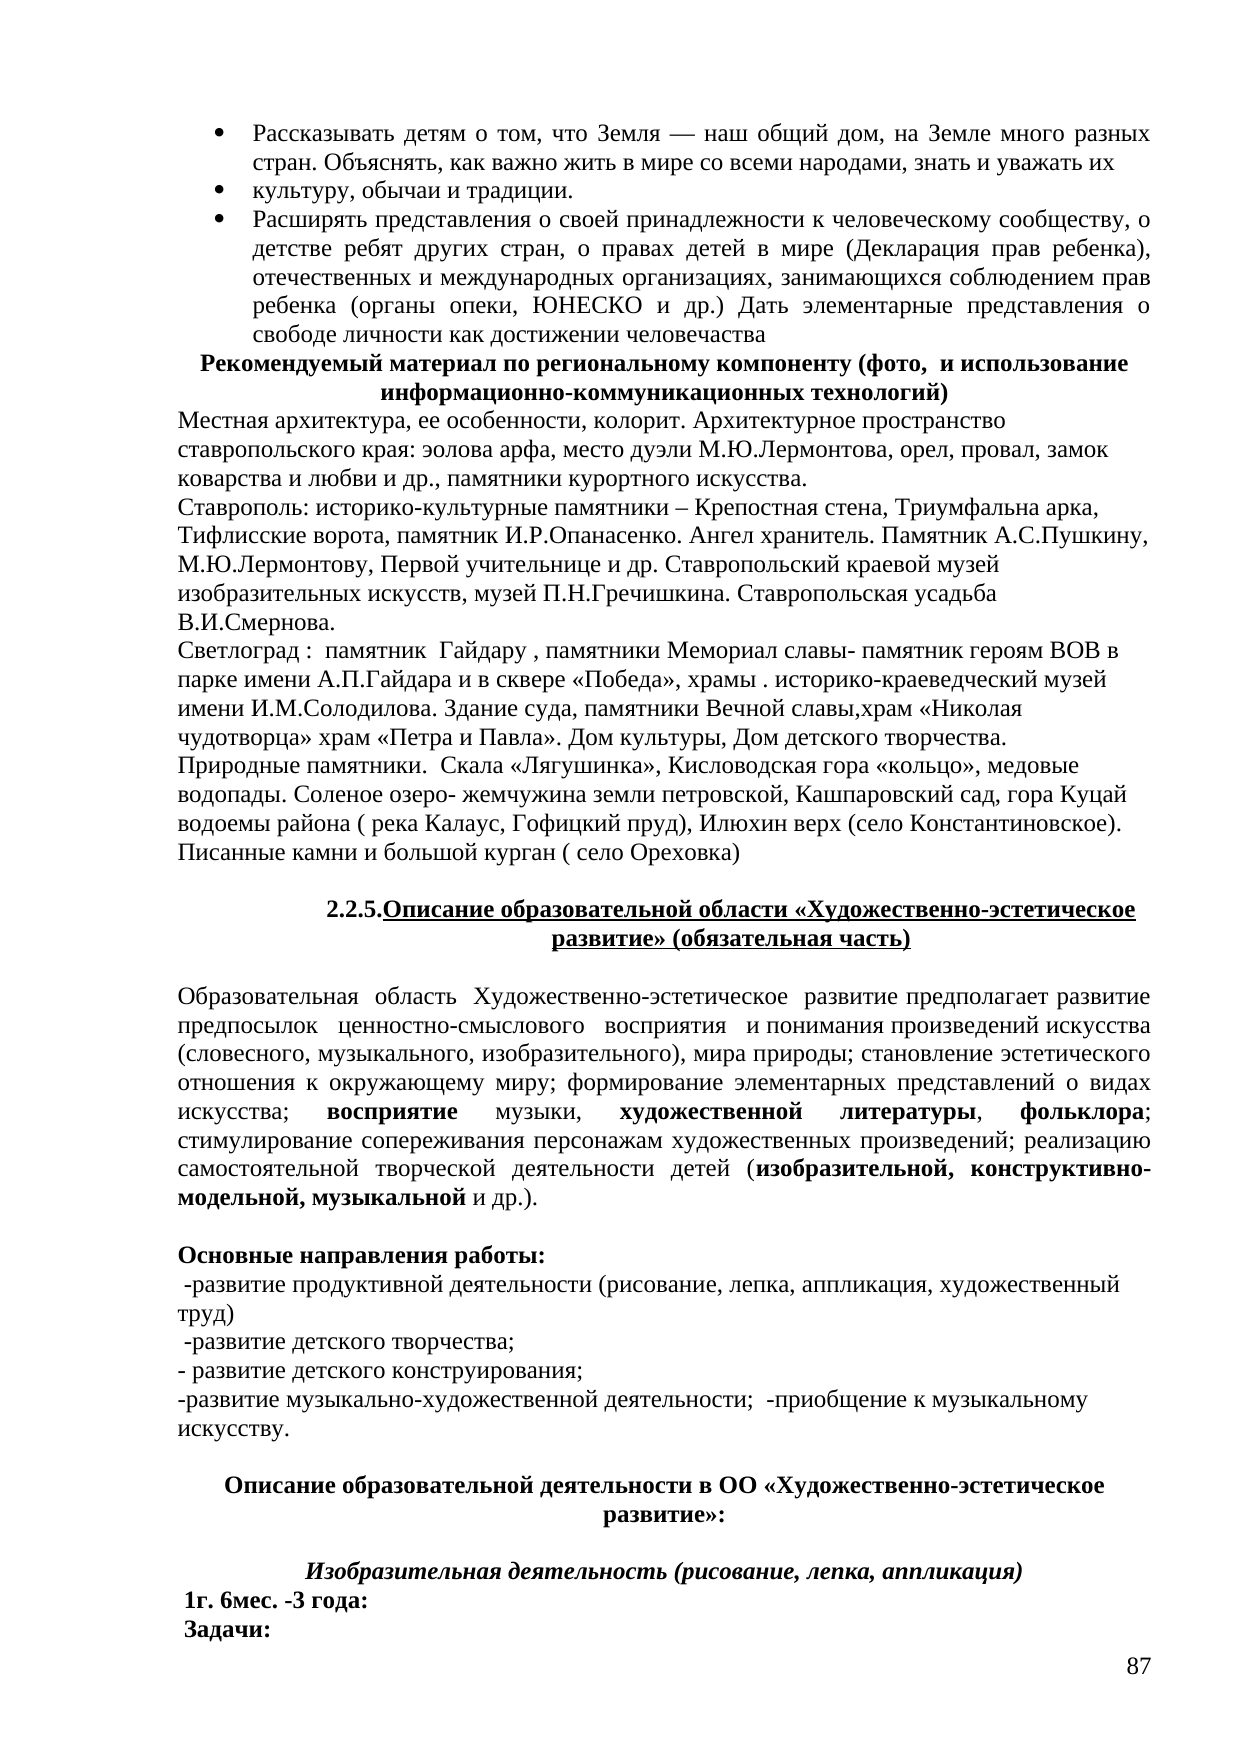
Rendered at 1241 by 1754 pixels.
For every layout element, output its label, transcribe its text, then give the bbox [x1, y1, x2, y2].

text Рекомендуемый материал по региональному компоненту (фото, и использование информационно-коммуникационных технологий) [177, 348, 1152, 406]
text Задачи: [177, 1614, 1152, 1643]
text Местная архитектура, ее особенности, колорит. Архитектурное пространство ставропольского края: эолова арфа, место дуэли М.Ю.Лермонтова, орел, провал, замок коварства и любви и др., памятники курортного искусства. [177, 406, 1152, 492]
text -развитие продуктивной деятельности (рисование, лепка, аппликация, художественный труд) [177, 1269, 1152, 1326]
text -развитие музыкально-художественной деятельности; -приобщение к музыкальному искусству. [177, 1384, 1152, 1441]
text Светлоград : памятник Гайдару , памятники Мемориал славы- памятник героям ВОВ в парке имени А.П.Гайдара и в сквере «Победа», храмы . историко-краеведческий музей имени И.М.Солодилова. Здание суда, памятники Вечной славы,храм «Николая чудотворца» храм «Петра и Павла». Дом культуры, Дом детского творчества. [177, 636, 1152, 751]
text 2.2.5.Описание образовательной области «Художественно-эстетическое развитие» (обязательная часть) [310, 894, 1152, 952]
text Основные направления работы: [177, 1240, 1152, 1269]
text Ставрополь: историко-культурные памятники – Крепостная стена, Триумфальна арка, Тифлисские ворота, памятник И.Р.Опанасенко. Ангел хранитель. Памятник А.С.Пушкину, М.Ю.Лермонтову, Первой учительнице и др. Ставропольский краевой музей изобразительных искусств, музей П.Н.Гречишкина. Ставропольская усадьба В.И.Смернова. [177, 492, 1152, 636]
text Описание образовательной деятельности в ОО «Художественно-эстетическое развитие»: [177, 1470, 1152, 1528]
text Образовательная область Художественно-эстетическое развитие предполагает развитие предпосылок ценностно-смыслового восприятия и понимания произведений искусства (словесного, музыкального, изобразительного), мира природы; становление эстетического отношения к окружающему миру; формирование элементарных представлений о видах искусства; восприятие музыки, художественной литературы, фольклора; стимулирование сопереживания персонажам художественных произведений; реализацию самостоятельной творческой деятельности детей (изобразительной, конструктивно-модельной, музыкальной и др.). [177, 981, 1152, 1211]
text 1г. 6мес. -3 года: [177, 1585, 1152, 1614]
list Рассказывать детям о том, что Земля — наш общий дом, на Земле много разных стран. Объяснять, как важно жить в мире со всеми народами, знать и уважать их [215, 118, 1152, 176]
text Изобразительная деятельность (рисование, лепка, аппликация) [177, 1556, 1152, 1585]
text -развитие детского творчества; [177, 1326, 1152, 1355]
text Природные памятники. Скала «Лягушинка», Кисловодская гора «кольцо», медовые водопады. Соленое озеро- жемчужина земли петровской, Кашпаровский сад, гора Куцай водоемы района ( река Калаус, Гофицкий пруд), Илюхин верх (село Константиновское). Писанные камни и большой курган ( село Ореховка) [177, 751, 1152, 866]
list Расширять представления о своей принадлежности к человеческому сообществу, о детстве ребят других стран, о правах детей в мире (Декларация прав ребенка), отечественных и международных организациях, занимающихся соблюдением прав ребенка (органы опеки, ЮНЕСКО и др.) Дать элементарные представления о свободе личности как достижении человечаства [215, 204, 1152, 348]
list культуру, обычаи и традиции. [215, 176, 1152, 204]
text - развитие детского конструирования; [177, 1355, 1152, 1384]
